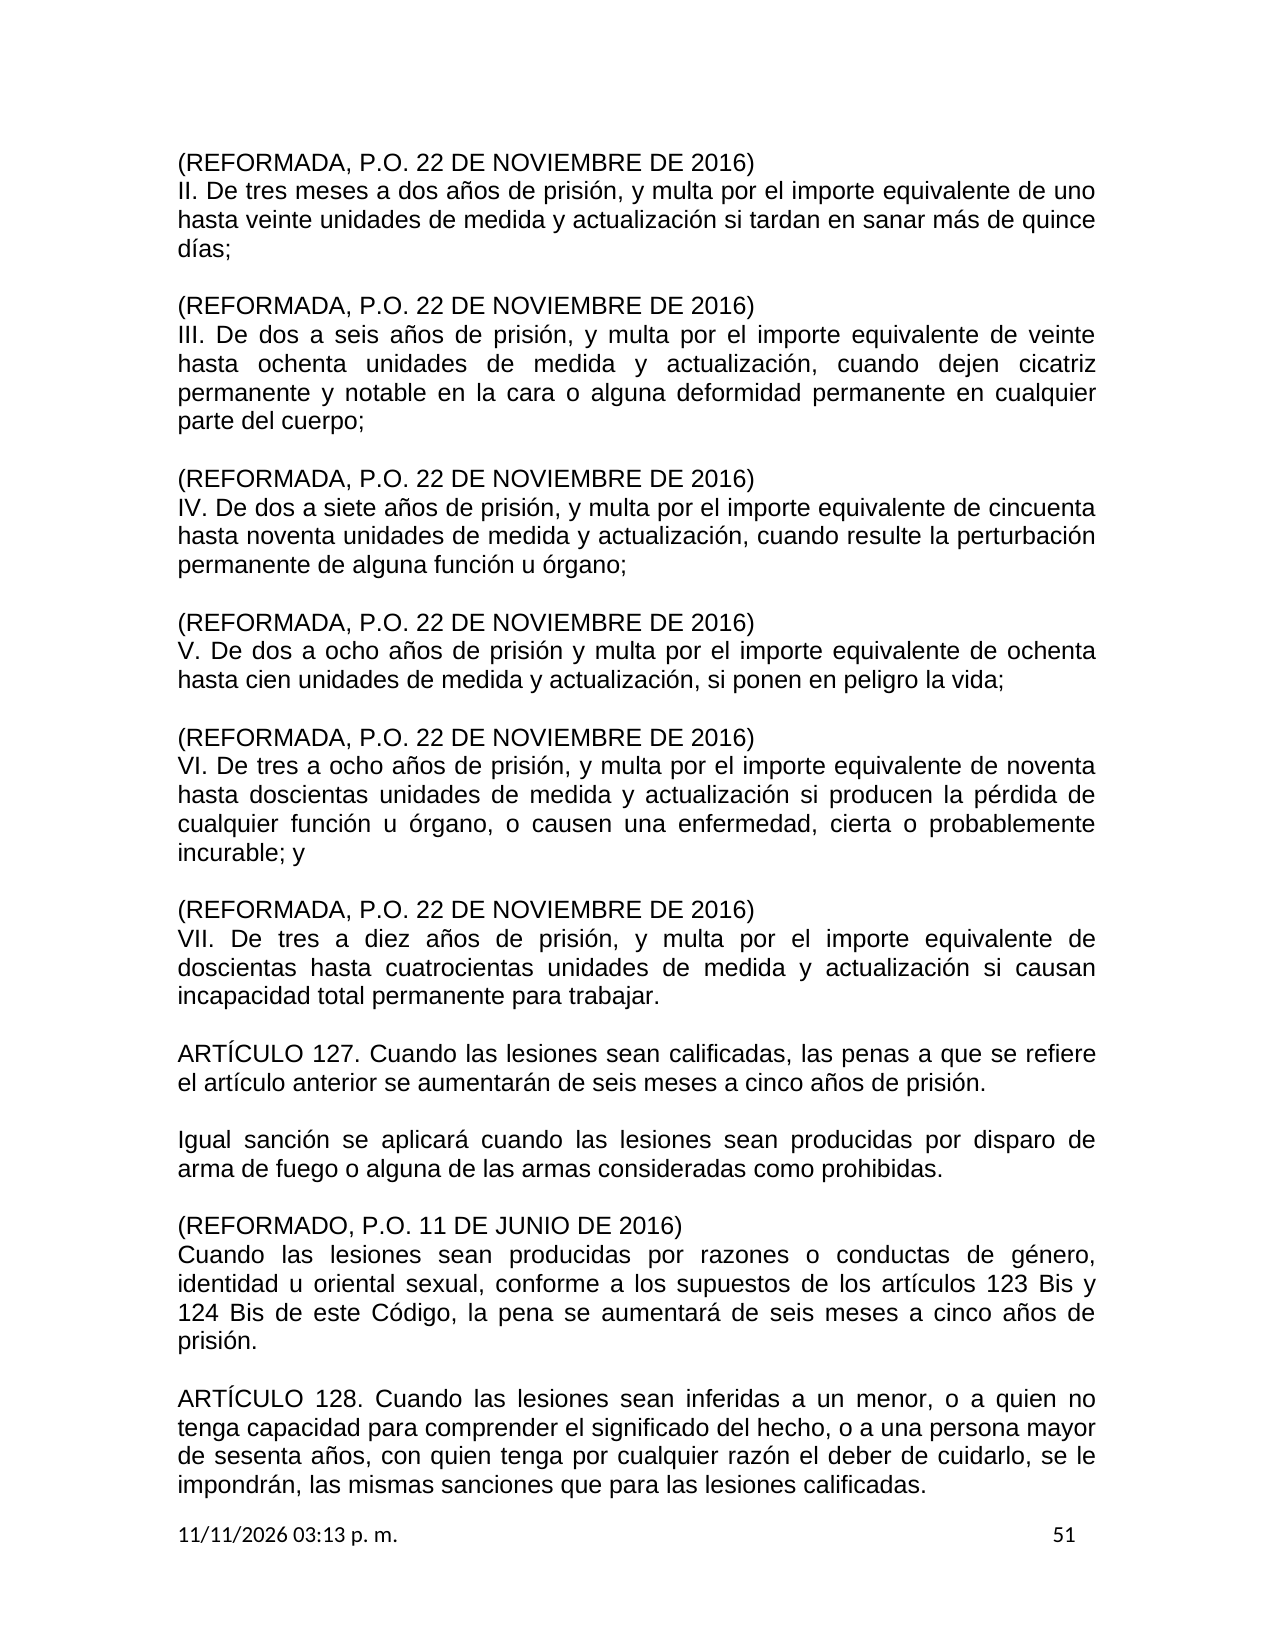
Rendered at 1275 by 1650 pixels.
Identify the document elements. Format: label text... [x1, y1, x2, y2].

text VI. De tres a ocho años de prisión, y multa por el importe equivalente de noventa hasta doscientas unidades de medida y actualización si producen la pérdida de cualquier función u órgano, o causen una enfermedad, cierta o probablemente incurable; y [177, 751, 1098, 866]
text (REFORMADA, P.O. 22 DE NOVIEMBRE DE 2016) [177, 148, 1098, 176]
text II. De tres meses a dos años de prisión, y multa por el importe equivalente de uno hasta veinte unidades de medida y actualización si tardan en sanar más de quince días; [177, 176, 1098, 263]
text (REFORMADO, P.O. 11 DE JUNIO DE 2016) [177, 1211, 1098, 1240]
text VII. De tres a diez años de prisión, y multa por el importe equivalente de doscientas hasta cuatrocientas unidades de medida y actualización si causan incapacidad total permanente para trabajar. [177, 924, 1098, 1010]
text IV. De dos a siete años de prisión, y multa por el importe equivalente de cincuenta hasta noventa unidades de medida y actualización, cuando resulte la perturbación permanente de alguna función u órgano; [177, 493, 1098, 579]
text ARTÍCULO 127. Cuando las lesiones sean calificadas, las penas a que se refiere el artículo anterior se aumentarán de seis meses a cinco años de prisión. [177, 1039, 1098, 1096]
text V. De dos a ocho años de prisión y multa por el importe equivalente de ochenta hasta cien unidades de medida y actualización, si ponen en peligro la vida; [177, 636, 1098, 694]
text (REFORMADA, P.O. 22 DE NOVIEMBRE DE 2016) [177, 895, 1098, 924]
text Igual sanción se aplicará cuando las lesiones sean producidas por disparo de arma de fuego o alguna de las armas consideradas como prohibidas. [177, 1125, 1098, 1183]
text ARTÍCULO 128. Cuando las lesiones sean inferidas a un menor, o a quien no tenga capacidad para comprender el significado del hecho, o a una persona mayor de sesenta años, con quien tenga por cualquier razón el deber de cuidarlo, se le impondrán, las mismas sanciones que para las lesiones calificadas. [177, 1384, 1098, 1499]
text III. De dos a seis años de prisión, y multa por el importe equivalente de veinte hasta ochenta unidades de medida y actualización, cuando dejen cicatriz permanente y notable en la cara o alguna deformidad permanente en cualquier parte del cuerpo; [177, 320, 1098, 435]
text Cuando las lesiones sean producidas por razones o conductas de género, identidad u oriental sexual, conforme a los supuestos de los artículos 123 Bis y 124 Bis de este Código, la pena se aumentará de seis meses a cinco años de prisión. [177, 1240, 1098, 1355]
text (REFORMADA, P.O. 22 DE NOVIEMBRE DE 2016) [177, 291, 1098, 320]
text (REFORMADA, P.O. 22 DE NOVIEMBRE DE 2016) [177, 464, 1098, 493]
text (REFORMADA, P.O. 22 DE NOVIEMBRE DE 2016) [177, 723, 1098, 751]
text (REFORMADA, P.O. 22 DE NOVIEMBRE DE 2016) [177, 608, 1098, 636]
